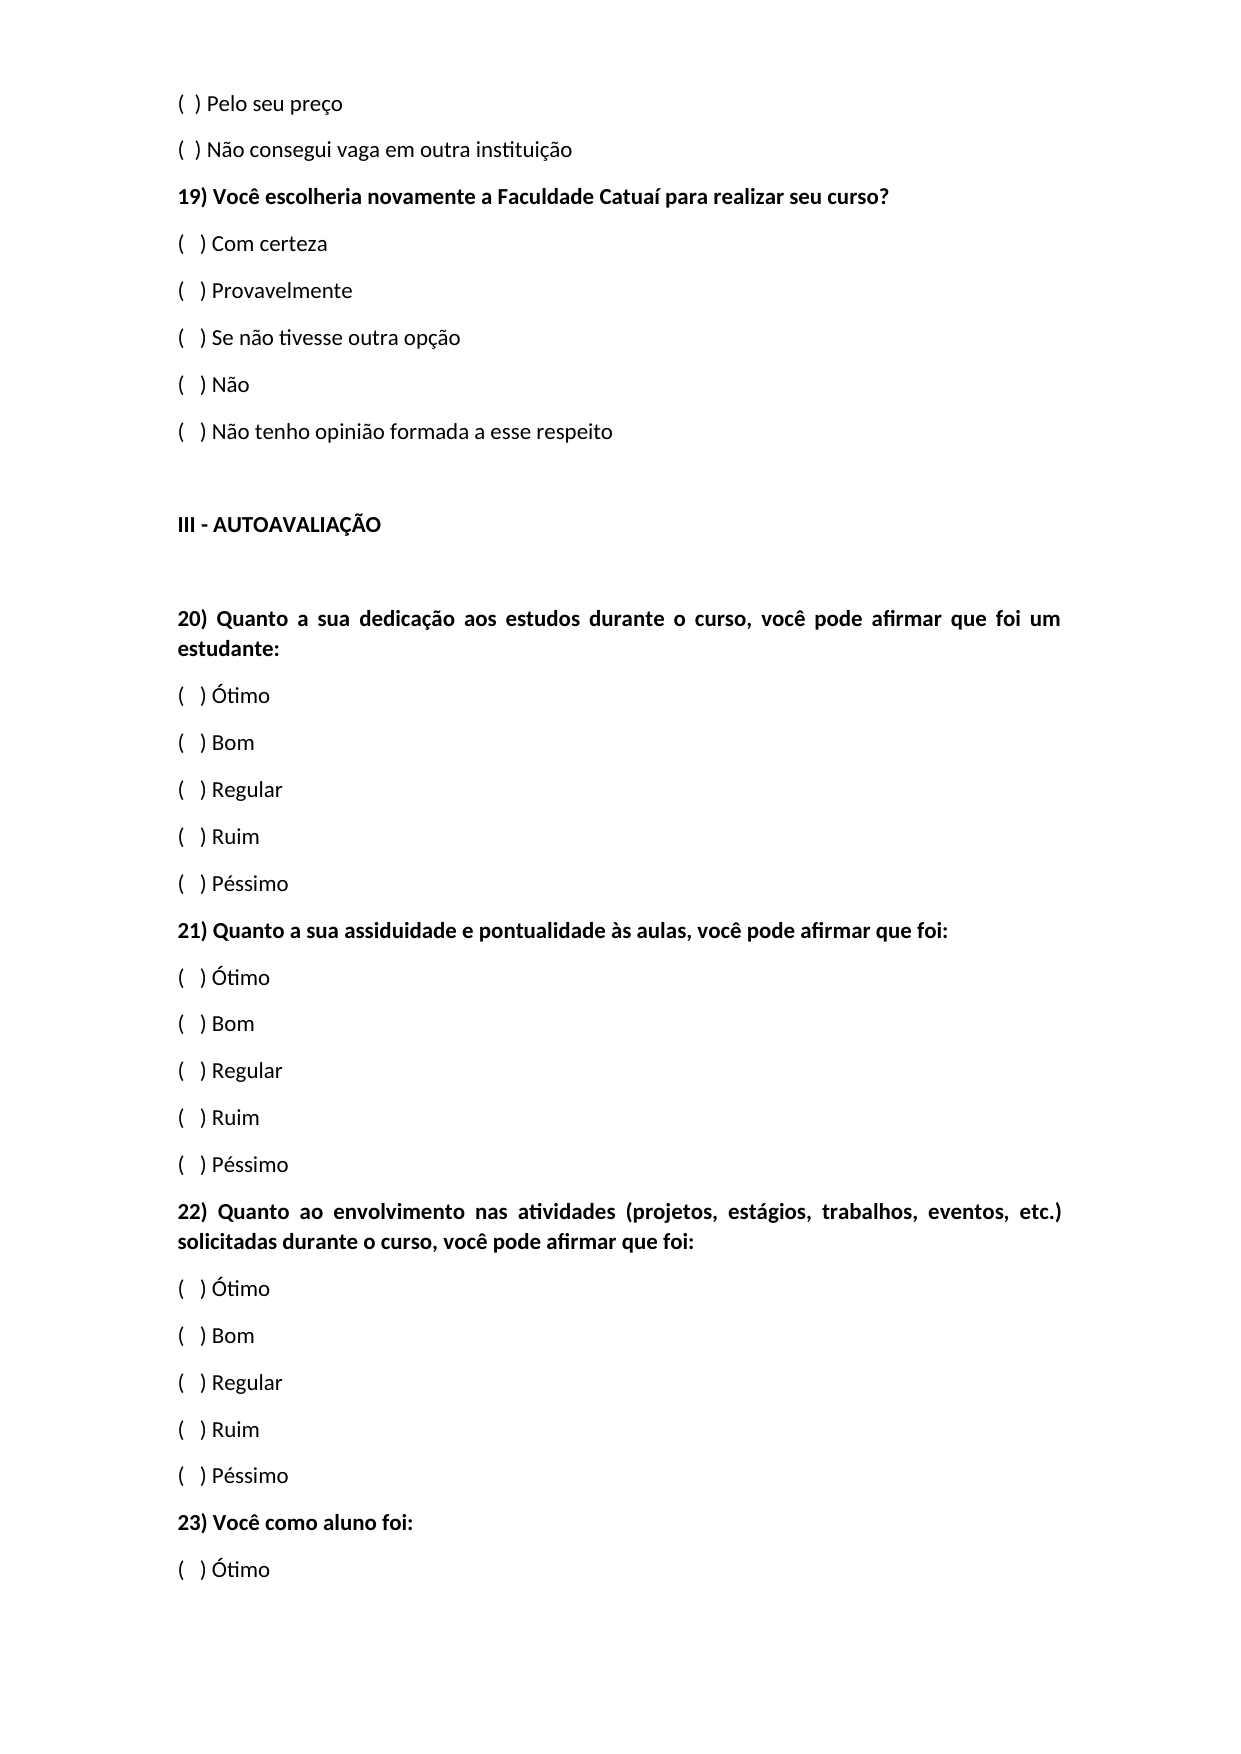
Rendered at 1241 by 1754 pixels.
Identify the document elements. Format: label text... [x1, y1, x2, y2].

text 23) Você como aluno foi: [177, 1508, 1063, 1536]
text ( ) Ruim [177, 1415, 1063, 1443]
text ( ) Regular [177, 1368, 1063, 1396]
text ( ) Ruim [177, 1103, 1063, 1131]
text ( ) Ótimo [177, 1555, 1063, 1583]
text ( ) Não [177, 370, 1063, 398]
text ( ) Bom [177, 728, 1063, 756]
text ( ) Ótimo [177, 1274, 1063, 1302]
text ( ) Bom [177, 1321, 1063, 1349]
text ( ) Péssimo [177, 1150, 1063, 1178]
text ( ) Não tenho opinião formada a esse respeito [177, 417, 1063, 445]
text ( ) Se não tivesse outra opção [177, 323, 1063, 351]
text 20) Quanto a sua dedicação aos estudos durante o curso, você pode afirmar que foi um estudante: [177, 604, 1063, 662]
text ( ) Péssimo [177, 869, 1063, 897]
text ( ) Ruim [177, 822, 1063, 850]
text ( ) Regular [177, 775, 1063, 803]
text ( ) Ótimo [177, 963, 1063, 991]
text ( ) Provavelmente [177, 276, 1063, 304]
text ( ) Regular [177, 1056, 1063, 1084]
text ( ) Pelo seu preço [177, 89, 1063, 117]
text ( ) Não consegui vaga em outra instituição [177, 136, 1063, 163]
text ( ) Com certeza [177, 229, 1063, 257]
text ( ) Péssimo [177, 1462, 1063, 1489]
text 21) Quanto a sua assiduidade e pontualidade às aulas, você pode afirmar que foi: [177, 916, 1063, 944]
text III - AUTOAVALIAÇÃO [177, 511, 1063, 538]
text ( ) Ótimo [177, 681, 1063, 709]
text 19) Você escolheria novamente a Faculdade Catuaí para realizar seu curso? [177, 182, 1063, 210]
text 22) Quanto ao envolvimento nas atividades (projetos, estágios, trabalhos, eventos, etc.) solicitadas durante o curso, você pode afirmar que foi: [177, 1197, 1063, 1255]
text ( ) Bom [177, 1009, 1063, 1037]
